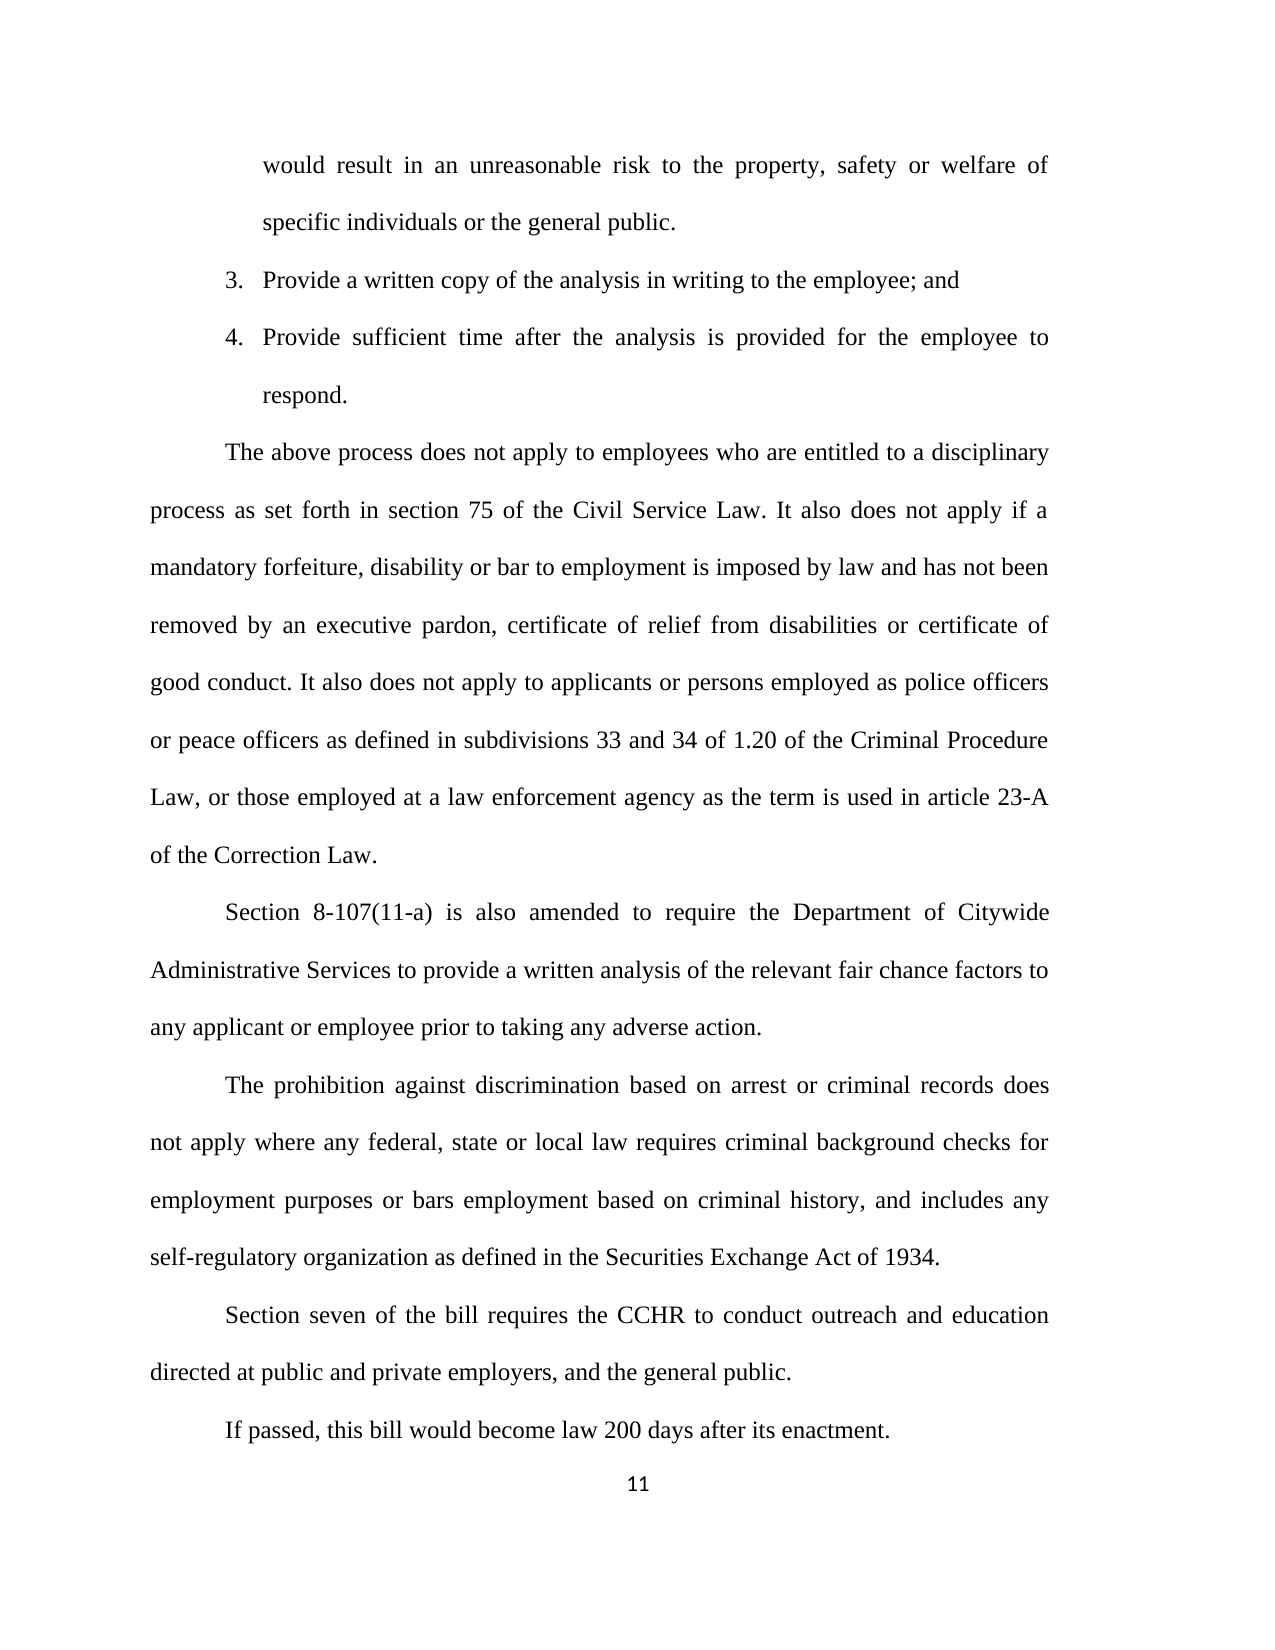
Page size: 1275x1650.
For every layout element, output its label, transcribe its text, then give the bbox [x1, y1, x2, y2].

list Provide a written copy of the analysis in writing to the employee; and [225, 265, 1050, 294]
text The above process does not apply to employees who are entitled to a disciplinary process as set forth in section 75 of the Civil Service Law. It also does not apply if a mandatory forfeiture, disability or bar to employment is imposed by law and has not been removed by an executive pardon, certificate of relief from disabilities or certificate of good conduct. It also does not apply to applicants or persons employed as police officers or peace officers as defined in subdivisions 33 and 34 of 1.20 of the Criminal Procedure Law, or those employed at a law enforcement agency as the term is used in article 23-A of the Correction Law. [150, 437, 1050, 869]
text The prohibition against discrimination based on arrest or criminal records does not apply where any federal, state or local law requires criminal background checks for employment purposes or bars employment based on criminal history, and includes any self-regulatory organization as defined in the Securities Exchange Act of 1934. [150, 1070, 1050, 1271]
list Provide sufficient time after the analysis is provided for the employee to respond. [225, 322, 1050, 409]
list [225, 150, 1050, 236]
text Section 8-107(11-a) is also amended to require the Department of Citywide Administrative Services to provide a written analysis of the relevant fair chance factors to any applicant or employee prior to taking any adverse action. [150, 897, 1050, 1041]
text If passed, this bill would become law 200 days after its enactment. [150, 1415, 1050, 1444]
text Section seven of the bill requires the CCHR to conduct outreach and education directed at public and private employers, and the general public. [150, 1300, 1050, 1386]
